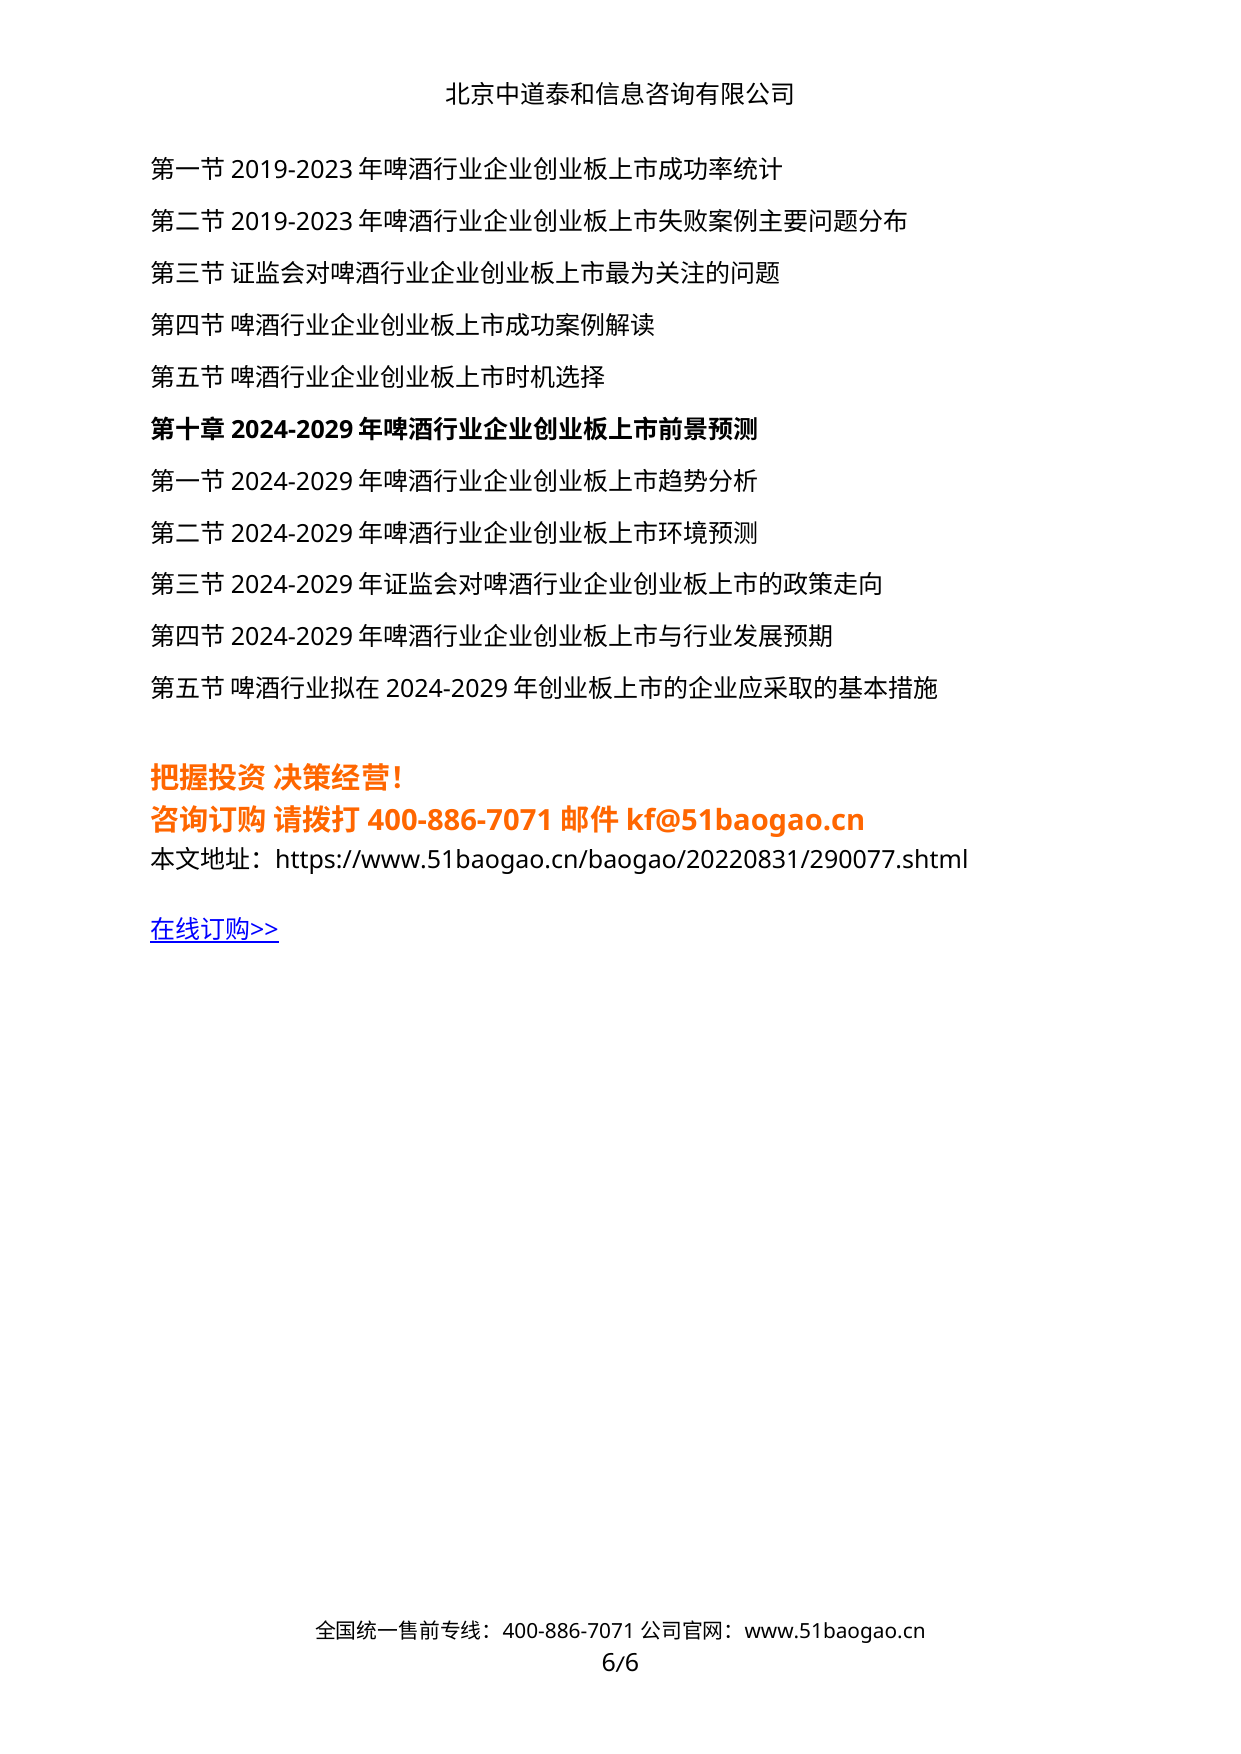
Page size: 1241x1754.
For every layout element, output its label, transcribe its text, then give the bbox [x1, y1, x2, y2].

text 第二节 2019-2023年啤酒行业企业创业板上市失败案例主要问题分布 [150, 202, 1090, 238]
text 第十章 2024-2029年啤酒行业企业创业板上市前景预测 [150, 409, 1090, 446]
text 第三节 证监会对啤酒行业企业创业板上市最为关注的问题 [150, 254, 1090, 290]
text 第四节 啤酒行业企业创业板上市成功案例解读 [150, 306, 1090, 342]
text 第三节 2024-2029年证监会对啤酒行业企业创业板上市的政策走向 [150, 565, 1090, 601]
text 第五节 啤酒行业企业创业板上市时机选择 [150, 357, 1090, 394]
text 第五节 啤酒行业拟在2024-2029年创业板上市的企业应采取的基本措施 [150, 669, 1090, 705]
text 把握投资 决策经营！咨询订购 请拨打 400-886-7071 邮件 kf@51baogao.cn本文地址：https://www.51baogao.cn/baogao/20220831/290077.shtml [150, 721, 1090, 876]
text 在线订购>> [150, 876, 1090, 946]
text 第一节 2024-2029年啤酒行业企业创业板上市趋势分析 [150, 461, 1090, 497]
text 第二节 2024-2029年啤酒行业企业创业板上市环境预测 [150, 513, 1090, 549]
text 第四节 2024-2029年啤酒行业企业创业板上市与行业发展预期 [150, 617, 1090, 653]
text 第一节 2019-2023年啤酒行业企业创业板上市成功率统计 [150, 150, 1090, 186]
